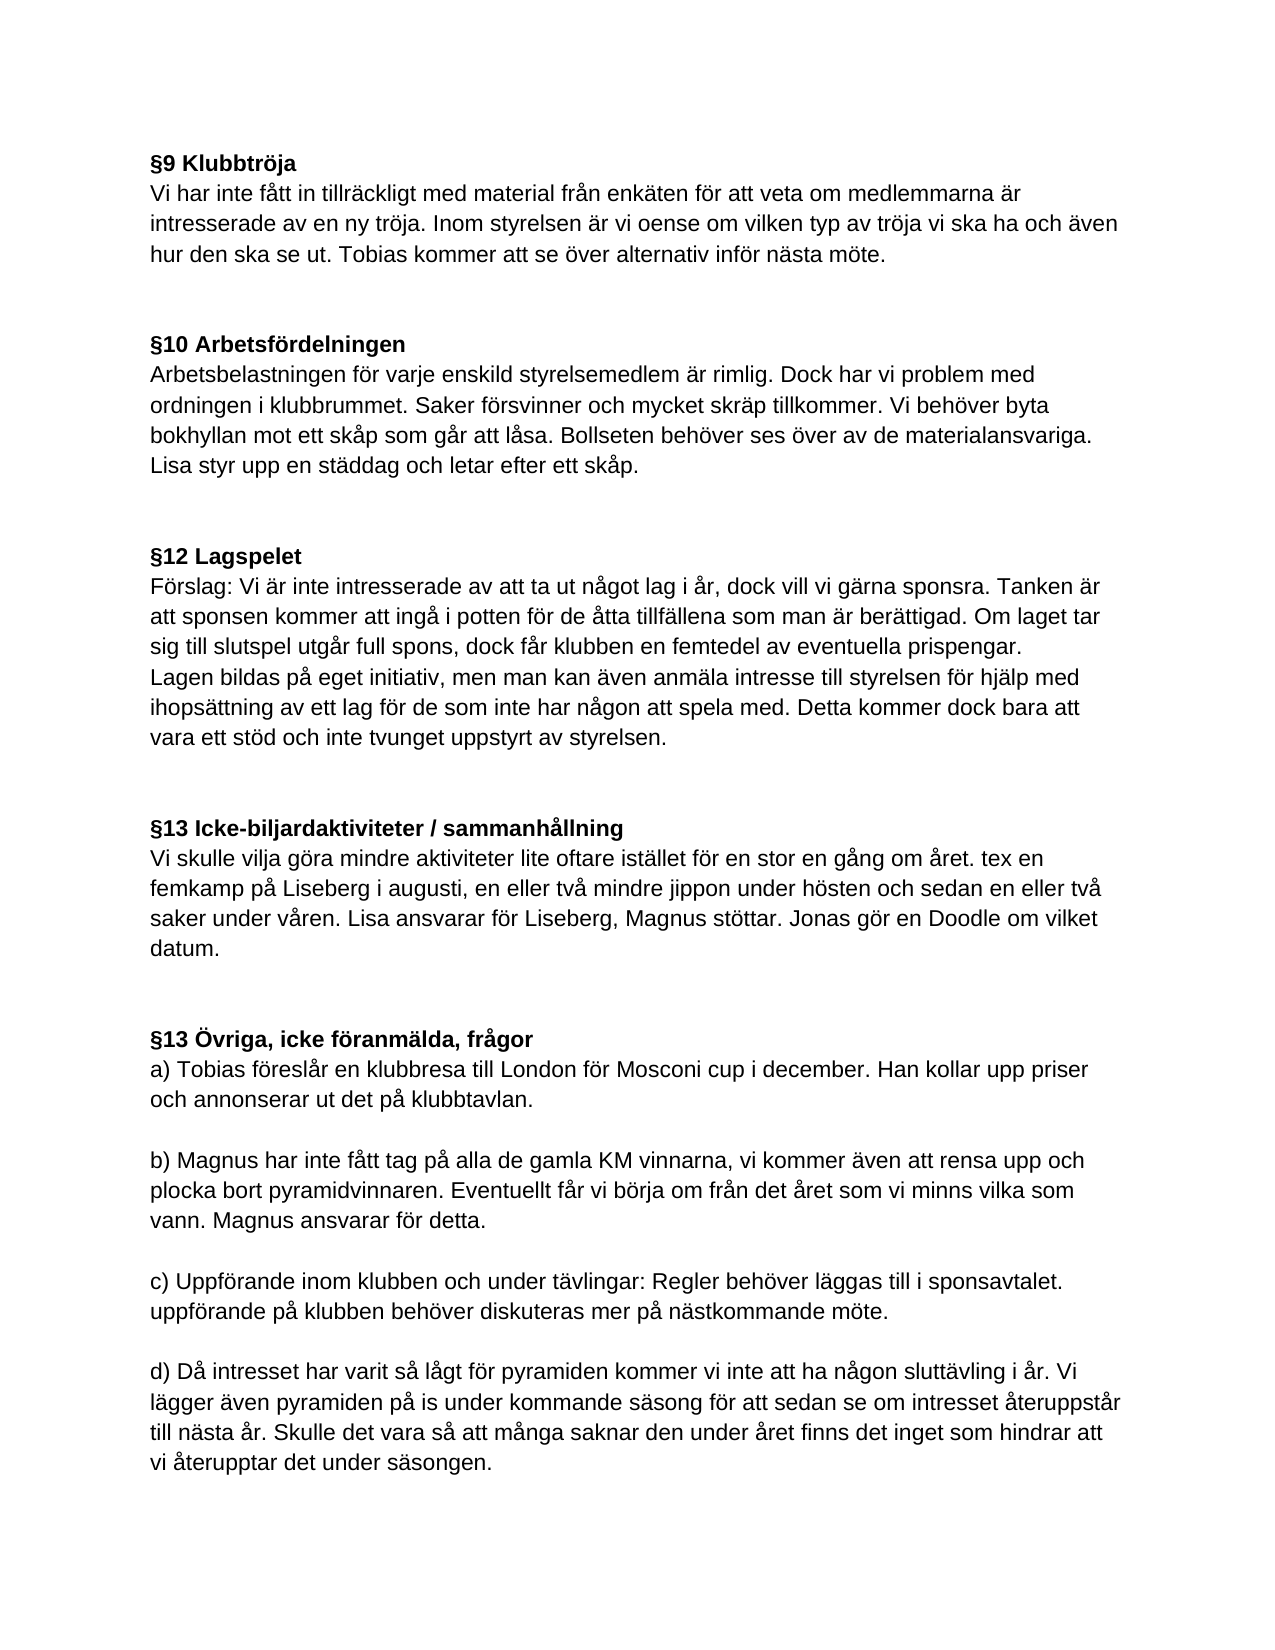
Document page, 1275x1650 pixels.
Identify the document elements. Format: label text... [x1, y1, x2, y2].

text §13 Övriga, icke föranmälda, frågor [150, 1026, 1125, 1052]
text a) Tobias föreslår en klubbresa till London för Mosconi cup i december. Han kollar upp priser och annonserar ut det på klubbtavlan. [150, 1056, 1125, 1113]
text §13 Icke-biljardaktiviteter / sammanhållning [150, 814, 1125, 841]
text Arbetsbelastningen för varje enskild styrelsemedlem är rimlig. Dock har vi problem med ordningen i klubbrummet. Saker försvinner och mycket skräp tillkommer. Vi behöver byta bokhyllan mot ett skåp som går att låsa. Bollseten behöver ses över av de materialansvariga. Lisa styr upp en städdag och letar efter ett skåp. [150, 361, 1125, 478]
text Lagen bildas på eget initiativ, men man kan även anmäla intresse till styrelsen för hjälp med ihopsättning av ett lag för de som inte har någon att spela med. Detta kommer dock bara att vara ett stöd och inte tvunget uppstyrt av styrelsen. [150, 663, 1125, 750]
text §9 Klubbtröja [150, 150, 1125, 176]
text d) Då intresset har varit så lågt för pyramiden kommer vi inte att ha någon sluttävling i år. Vi lägger även pyramiden på is under kommande säsong för att sedan se om intresset återuppstår till nästa år. Skulle det vara så att många saknar den under året finns det inget som hindrar att vi återupptar det under säsongen. [150, 1358, 1125, 1475]
text §12 Lagspelet [150, 543, 1125, 569]
text Vi har inte fått in tillräckligt med material från enkäten för att veta om medlemmarna är intresserade av en ny tröja. Inom styrelsen är vi oense om vilken typ av tröja vi ska ha och även hur den ska se ut. Tobias kommer att se över alternativ inför nästa möte. [150, 180, 1125, 267]
text Förslag: Vi är inte intresserade av att ta ut något lag i år, dock vill vi gärna sponsra. Tanken är att sponsen kommer att ingå i potten för de åtta tillfällena som man är berättigad. Om laget tar sig till slutspel utgår full spons, dock får klubben en femtedel av eventuella prispengar. [150, 573, 1125, 660]
text Vi skulle vilja göra mindre aktiviteter lite oftare istället för en stor en gång om året. tex en femkamp på Liseberg i augusti, en eller två mindre jippon under hösten och sedan en eller två saker under våren. Lisa ansvarar för Liseberg, Magnus stöttar. Jonas gör en Doodle om vilket datum. [150, 845, 1125, 962]
text §10 Arbetsfördelningen [150, 331, 1125, 358]
text c) Uppförande inom klubben och under tävlingar: Regler behöver läggas till i sponsavtalet. uppförande på klubben behöver diskuteras mer på nästkommande möte. [150, 1268, 1125, 1324]
text b) Magnus har inte fått tag på alla de gamla KM vinnarna, vi kommer även att rensa upp och plocka bort pyramidvinnaren. Eventuellt får vi börja om från det året som vi minns vilka som vann. Magnus ansvarar för detta. [150, 1147, 1125, 1234]
